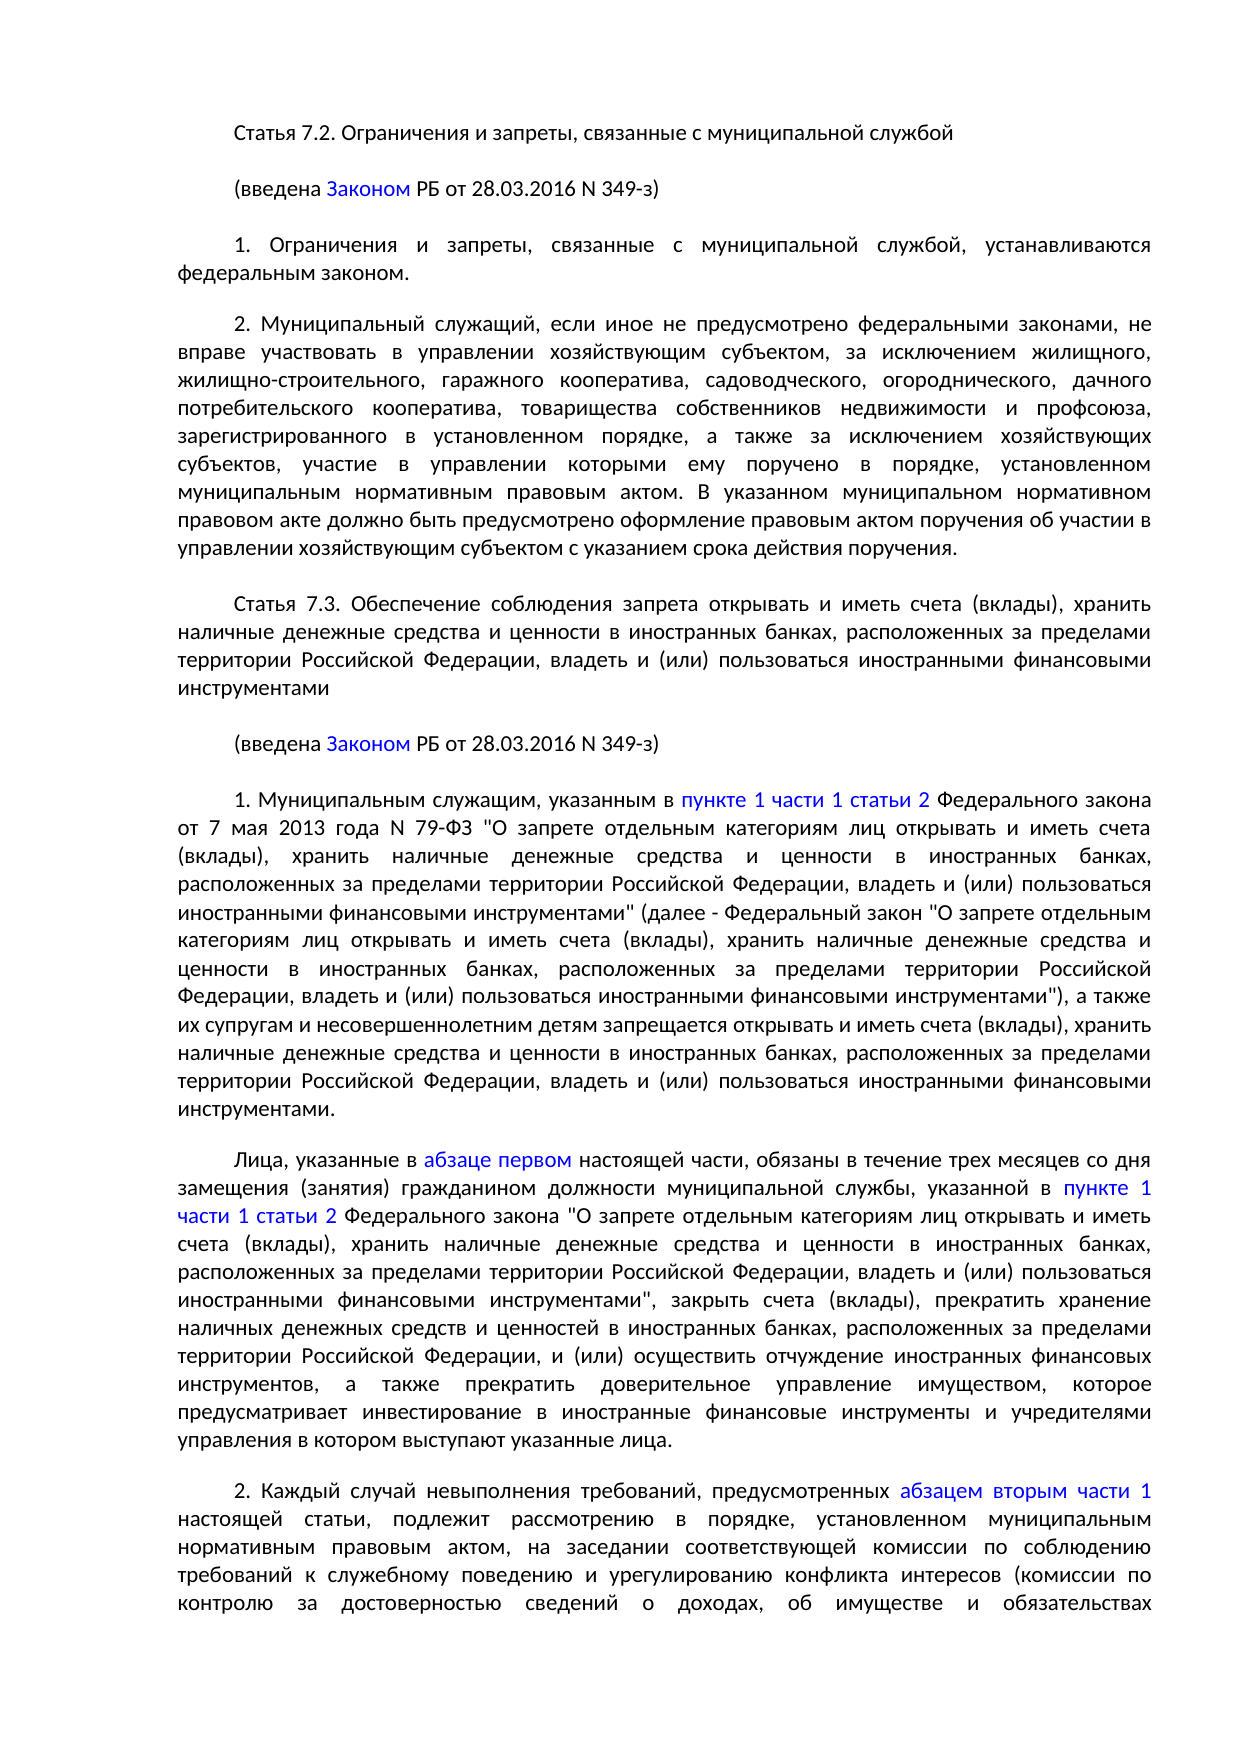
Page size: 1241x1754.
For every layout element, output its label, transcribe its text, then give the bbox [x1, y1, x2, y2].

text Лица, указанные в абзаце первом настоящей части, обязаны в течение трех месяцев со дня замещения (занятия) гражданином должности муниципальной службы, указанной в пункте 1 части 1 статьи 2 Федерального закона "О запрете отдельным категориям лиц открывать и иметь счета (вклады), хранить наличные денежные средства и ценности в иностранных банках, расположенных за пределами территории Российской Федерации, владеть и (или) пользоваться иностранными финансовыми инструментами", закрыть счета (вклады), прекратить хранение наличных денежных средств и ценностей в иностранных банках, расположенных за пределами территории Российской Федерации, и (или) осуществить отчуждение иностранных финансовых инструментов, а также прекратить доверительное управление имуществом, которое предусматривает инвестирование в иностранные финансовые инструменты и учредителями управления в котором выступают указанные лица. [177, 1145, 1152, 1453]
text (введена Законом РБ от 28.03.2016 N 349-з) [177, 174, 1152, 202]
text (введена Законом РБ от 28.03.2016 N 349-з) [177, 729, 1152, 757]
text Статья 7.2. Ограничения и запреты, связанные с муниципальной службой [177, 118, 1152, 146]
text 1. Ограничения и запреты, связанные с муниципальной службой, устанавливаются федеральным законом. [177, 230, 1152, 286]
text 1. Муниципальным служащим, указанным в пункте 1 части 1 статьи 2 Федерального закона от 7 мая 2013 года N 79-ФЗ "О запрете отдельным категориям лиц открывать и иметь счета (вклады), хранить наличные денежные средства и ценности в иностранных банках, расположенных за пределами территории Российской Федерации, владеть и (или) пользоваться иностранными финансовыми инструментами" (далее - Федеральный закон "О запрете отдельным категориям лиц открывать и иметь счета (вклады), хранить наличные денежные средства и ценности в иностранных банках, расположенных за пределами территории Российской Федерации, владеть и (или) пользоваться иностранными финансовыми инструментами"), а также их супругам и несовершеннолетним детям запрещается открывать и иметь счета (вклады), хранить наличные денежные средства и ценности в иностранных банках, расположенных за пределами территории Российской Федерации, владеть и (или) пользоваться иностранными финансовыми инструментами. [177, 786, 1152, 1122]
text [177, 1476, 1152, 1616]
text 2. Муниципальный служащий, если иное не предусмотрено федеральными законами, не вправе участвовать в управлении хозяйствующим субъектом, за исключением жилищного, жилищно-строительного, гаражного кооператива, садоводческого, огороднического, дачного потребительского кооператива, товарищества собственников недвижимости и профсоюза, зарегистрированного в установленном порядке, а также за исключением хозяйствующих субъектов, участие в управлении которыми ему поручено в порядке, установленном муниципальным нормативным правовым актом. В указанном муниципальном нормативном правовом акте должно быть предусмотрено оформление правовым актом поручения об участии в управлении хозяйствующим субъектом с указанием срока действия поручения. [177, 309, 1152, 561]
text Статья 7.3. Обеспечение соблюдения запрета открывать и иметь счета (вклады), хранить наличные денежные средства и ценности в иностранных банках, расположенных за пределами территории Российской Федерации, владеть и (или) пользоваться иностранными финансовыми инструментами [177, 589, 1152, 701]
